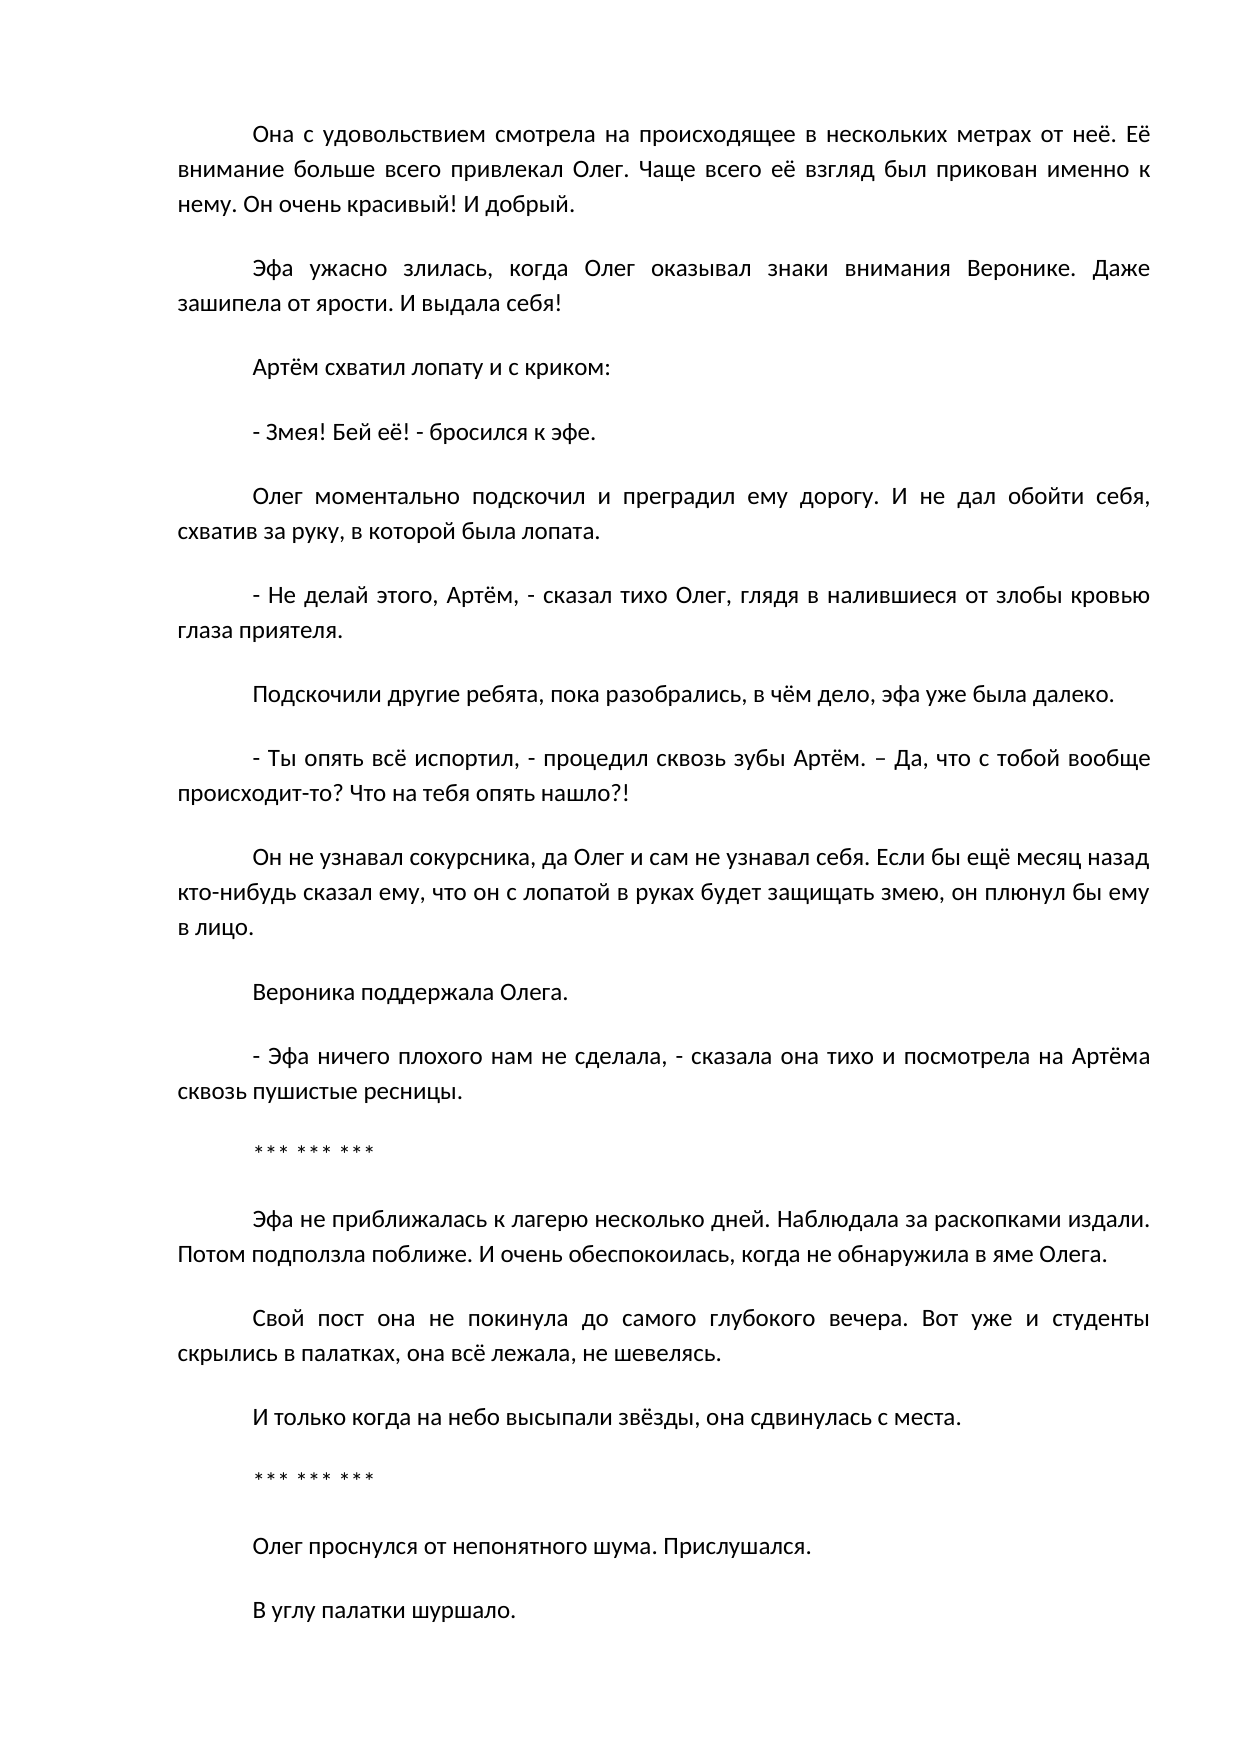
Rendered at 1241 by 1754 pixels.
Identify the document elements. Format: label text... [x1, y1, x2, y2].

text Вероника поддержала Олега. [177, 976, 1152, 1006]
text Эфа не приближалась к лагерю несколько дней. Наблюдала за раскопками издали. Потом подползла поближе. И очень обеспокоилась, когда не обнаружила в яме Олега. [177, 1203, 1152, 1269]
text Олег проснулся от непонятного шума. Прислушался. [177, 1530, 1152, 1560]
text - Ты опять всё испортил, - процедил сквозь зубы Артём. – Да, что с тобой вообще происходит-то? Что на тебя опять нашло?! [177, 742, 1152, 808]
text Она с удовольствием смотрела на происходящее в нескольких метрах от неё. Её внимание больше всего привлекал Олег. Чаще всего её взгляд был прикован именно к нему. Он очень красивый! И добрый. [177, 118, 1152, 219]
text Артём схватил лопату и с криком: [177, 351, 1152, 382]
text В углу палатки шуршало. [177, 1594, 1152, 1624]
text - Эфа ничего плохого нам не сделала, - сказала она тихо и посмотрела на Артёма сквозь пушистые ресницы. [177, 1040, 1152, 1105]
text *** *** *** [177, 1139, 1152, 1169]
text Эфа ужасно злилась, когда Олег оказывал знаки внимания Веронике. Даже зашипела от ярости. И выдала себя! [177, 252, 1152, 318]
text - Не делай этого, Артём, - сказал тихо Олег, глядя в налившиеся от злобы кровью глаза приятеля. [177, 579, 1152, 644]
text И только когда на небо высыпали звёзды, она сдвинулась с места. [177, 1401, 1152, 1432]
text Свой пост она не покинула до самого глубокого вечера. Вот уже и студенты скрылись в палатках, она всё лежала, не шевелясь. [177, 1302, 1152, 1368]
text - Змея! Бей её! - бросился к эфе. [177, 416, 1152, 446]
text *** *** *** [177, 1466, 1152, 1496]
text Подскочили другие ребята, пока разобрались, в чём дело, эфа уже была далеко. [177, 678, 1152, 709]
text Он не узнавал сокурсника, да Олег и сам не узнавал себя. Если бы ещё месяц назад кто-нибудь сказал ему, что он с лопатой в руках будет защищать змею, он плюнул бы ему в лицо. [177, 841, 1152, 942]
text Олег моментально подскочил и преградил ему дорогу. И не дал обойти себя, схватив за руку, в которой была лопата. [177, 480, 1152, 545]
